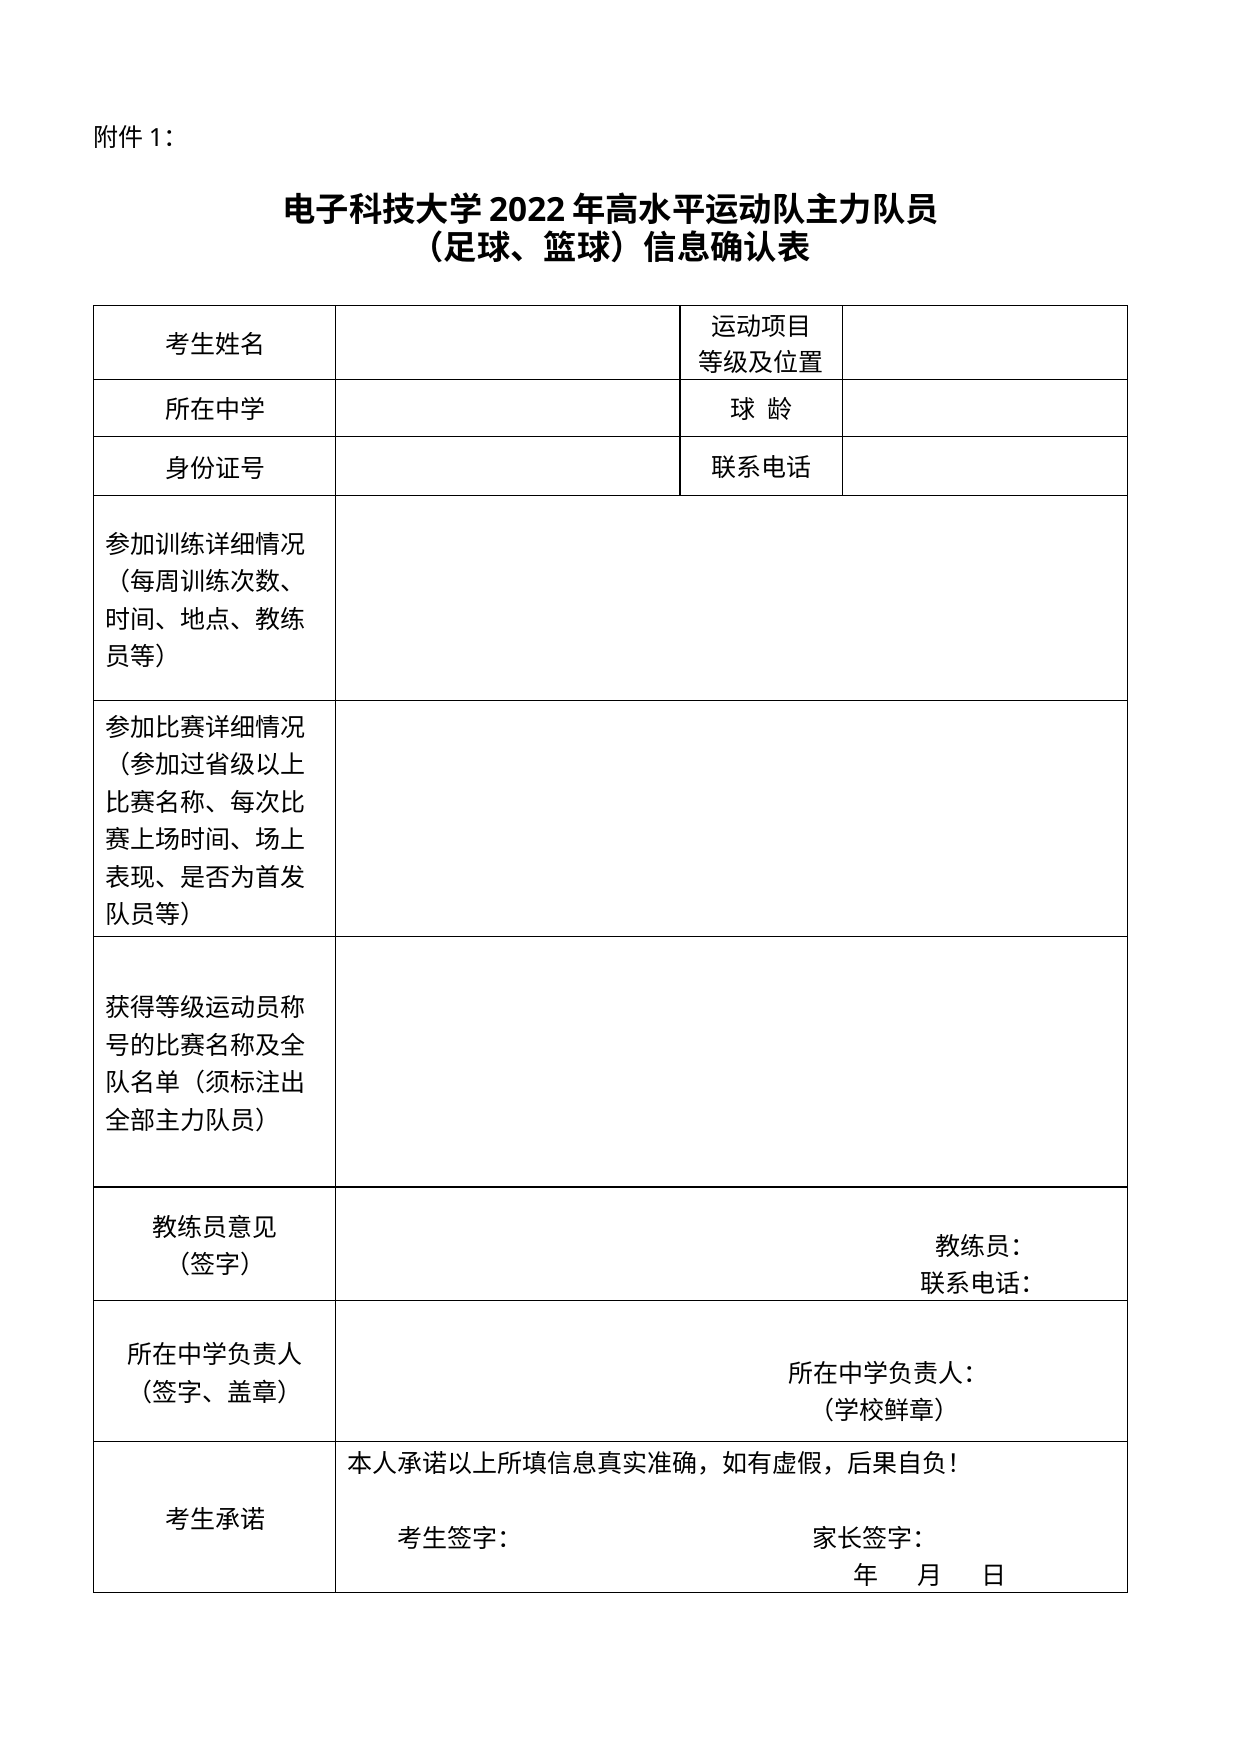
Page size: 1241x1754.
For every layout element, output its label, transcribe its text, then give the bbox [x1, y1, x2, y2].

table_cell [336, 380, 679, 436]
table_header [336, 306, 679, 379]
table_header 运动项目 等级及位置 [681, 306, 842, 379]
table_cell 获得等级运动员称号的比赛名称及全队名单（须标注出全部主力队员） [94, 937, 335, 1186]
table_cell 所在中学 [94, 380, 335, 436]
text （足球、篮球）信息确认表 [94, 229, 1127, 267]
table_cell 参加比赛详细情况 （参加过省级以上比赛名称、每次比赛上场时间、场上表现、是否为首发队员等） [94, 701, 335, 936]
text 附件1： [94, 120, 1127, 153]
table_cell 所在中学负责人 （签字、盖章） [94, 1301, 335, 1441]
table_cell 考生承诺 [94, 1442, 335, 1592]
table_cell [336, 701, 1127, 936]
table_cell [843, 380, 1127, 436]
table_cell 本人承诺以上所填信息真实准确，如有虚假，后果自负！ 考生签字： 家长签字： 年 月 日 [336, 1442, 1127, 1592]
table_cell [336, 496, 1127, 700]
table_cell [336, 937, 1127, 1186]
table_cell 身份证号 [94, 437, 335, 495]
table_cell 参加训练详细情况 （每周训练次数、时间、地点、教练员等） [94, 496, 335, 700]
table_header 考生姓名 [94, 306, 335, 379]
table_cell [843, 437, 1127, 495]
table_cell 联系电话 [681, 437, 842, 495]
table_cell [336, 437, 679, 495]
table_cell 球 龄 [681, 380, 842, 436]
table_cell 教练员意见 （签字） [94, 1188, 335, 1300]
table_cell 所在中学负责人： （学校鲜章） [336, 1301, 1127, 1441]
text 电子科技大学2022年高水平运动队主力队员 [94, 191, 1127, 229]
table_cell 教练员： 联系电话： [336, 1188, 1127, 1300]
table_header [843, 306, 1127, 379]
